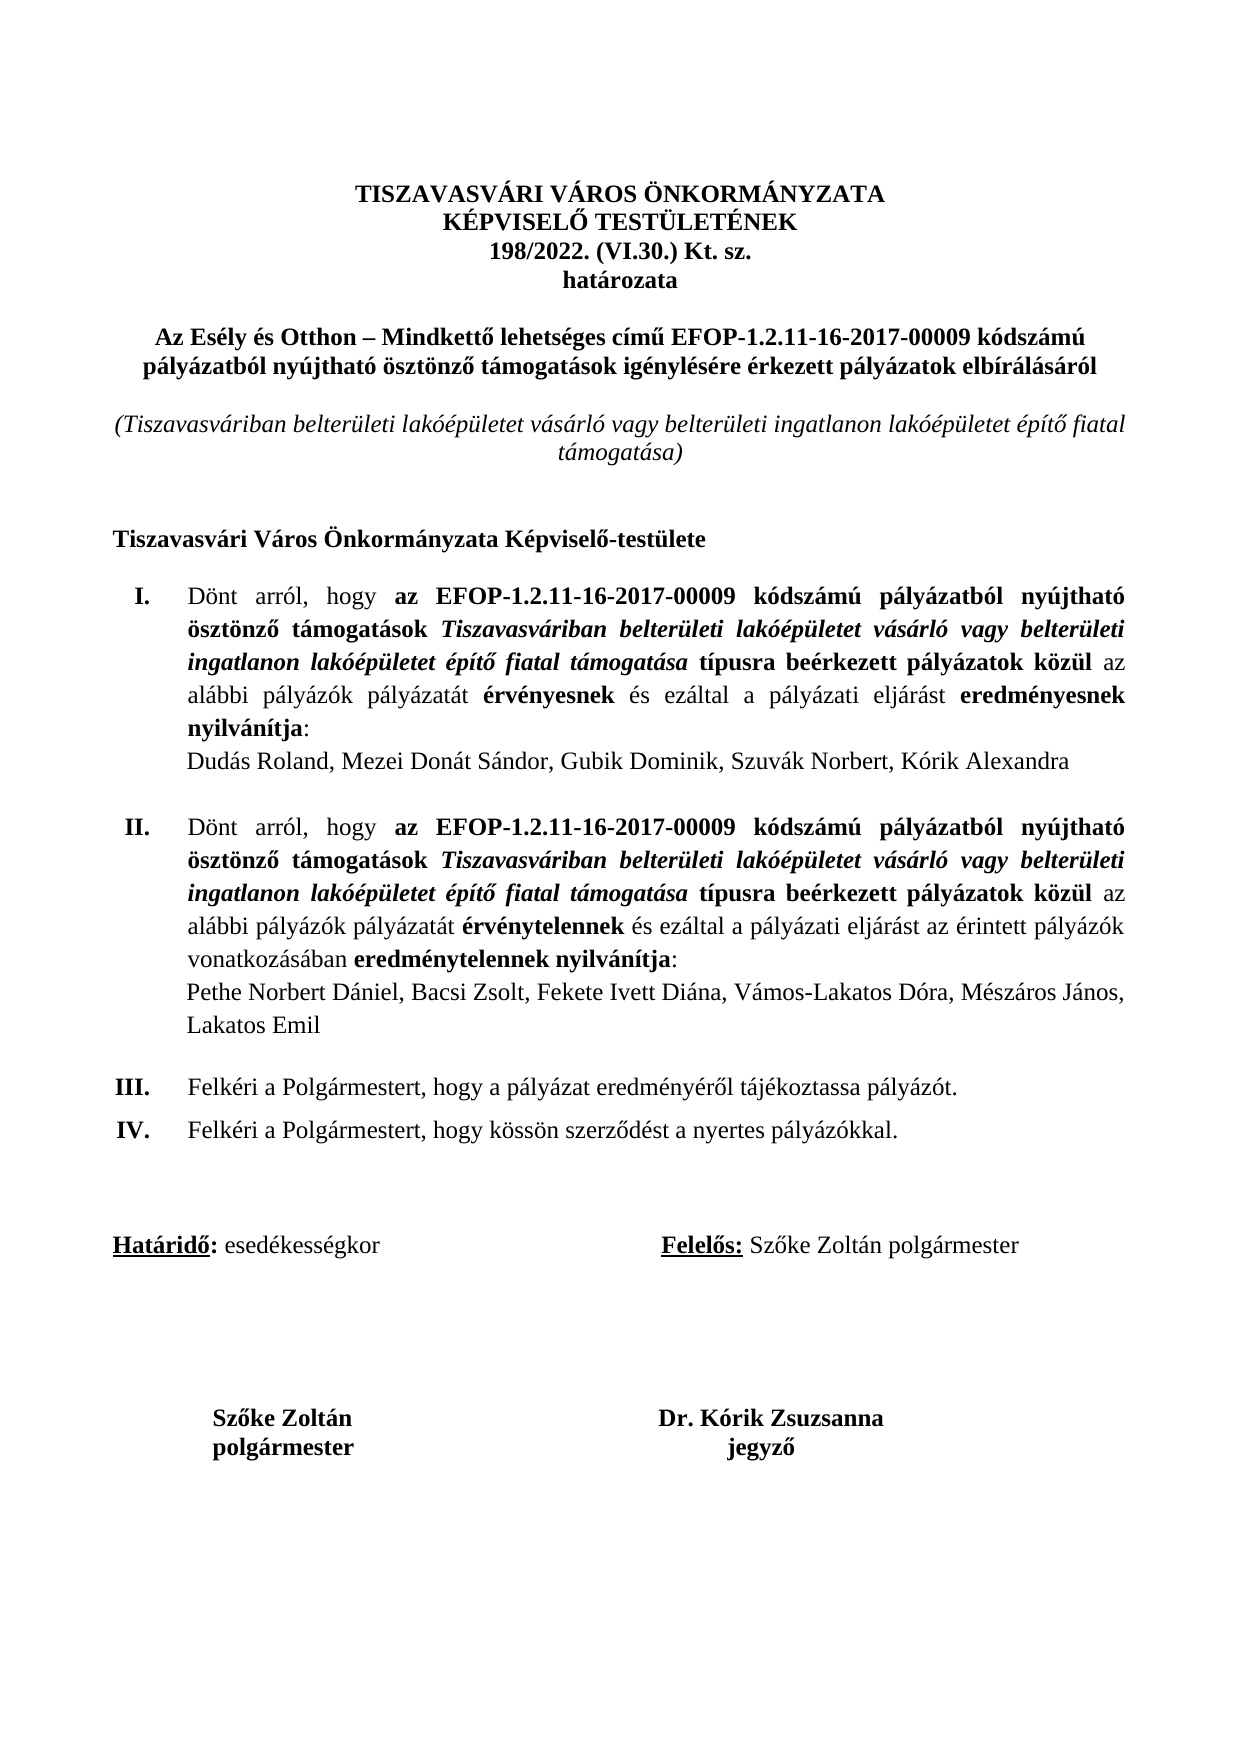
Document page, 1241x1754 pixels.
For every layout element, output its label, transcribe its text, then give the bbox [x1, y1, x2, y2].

text polgármester jegyző [112, 1432, 1128, 1460]
text Dudás Roland, Mezei Donát Sándor, Gubik Dominik, Szuvák Norbert, Kórik Alexandra [186, 746, 1125, 775]
text határozata [112, 265, 1128, 294]
list Felkéri a Polgármestert, hogy kössön szerződést a nyertes pályázókkal. [150, 1115, 1125, 1144]
list Dönt arról, hogy az EFOP-1.2.11-16-2017-00009 kódszámú pályázatból nyújtható ösztönző támogatások Tiszavasváriban belterületi lakóépületet vásárló vagy belterületi ingatlanon lakóépületet építő fiatal támogatása típusra beérkezett pályázatok közül az alábbi pályázók pályázatát érvénytelennek és ezáltal a pályázati eljárást az érintett pályázók vonatkozásában eredménytelennek nyilvánítja: [150, 812, 1125, 973]
list Dönt arról, hogy az EFOP-1.2.11-16-2017-00009 kódszámú pályázatból nyújtható ösztönző támogatások Tiszavasváriban belterületi lakóépületet vásárló vagy belterületi ingatlanon lakóépületet építő fiatal támogatása típusra beérkezett pályázatok közül az alábbi pályázók pályázatát érvényesnek és ezáltal a pályázati eljárást eredményesnek nyilvánítja: [150, 581, 1125, 742]
text (Tiszavasváriban belterületi lakóépületet vásárló vagy belterületi ingatlanon lakóépületet építő fiatal támogatása) [112, 409, 1128, 466]
text Az Esély és Otthon – Mindkettő lehetséges című EFOP-1.2.11-16-2017-00009 kódszámú pályázatból nyújtható ösztönző támogatások igénylésére érkezett pályázatok elbírálásáról [112, 322, 1128, 380]
list Felkéri a Polgármestert, hogy a pályázat eredményéről tájékoztassa pályázót. [150, 1072, 1125, 1101]
text Határidő: esedékességkor Felelős: Szőke Zoltán polgármester [112, 1230, 1125, 1259]
text Tiszavasvári Város Önkormányzata Képviselő-testülete [112, 524, 1125, 552]
text KÉPVISELŐ TESTÜLETÉNEK [112, 207, 1128, 236]
text TISZAVASVÁRI VÁROS ÖNKORMÁNYZATA [112, 179, 1128, 207]
text Szőke Zoltán Dr. Kórik Zsuzsanna [112, 1403, 1128, 1432]
text 198/2022. (VI.30.) Kt. sz. [112, 236, 1128, 265]
text Pethe Norbert Dániel, Bacsi Zsolt, Fekete Ivett Diána, Vámos-Lakatos Dóra, Mészáros János, Lakatos Emil [186, 977, 1125, 1039]
